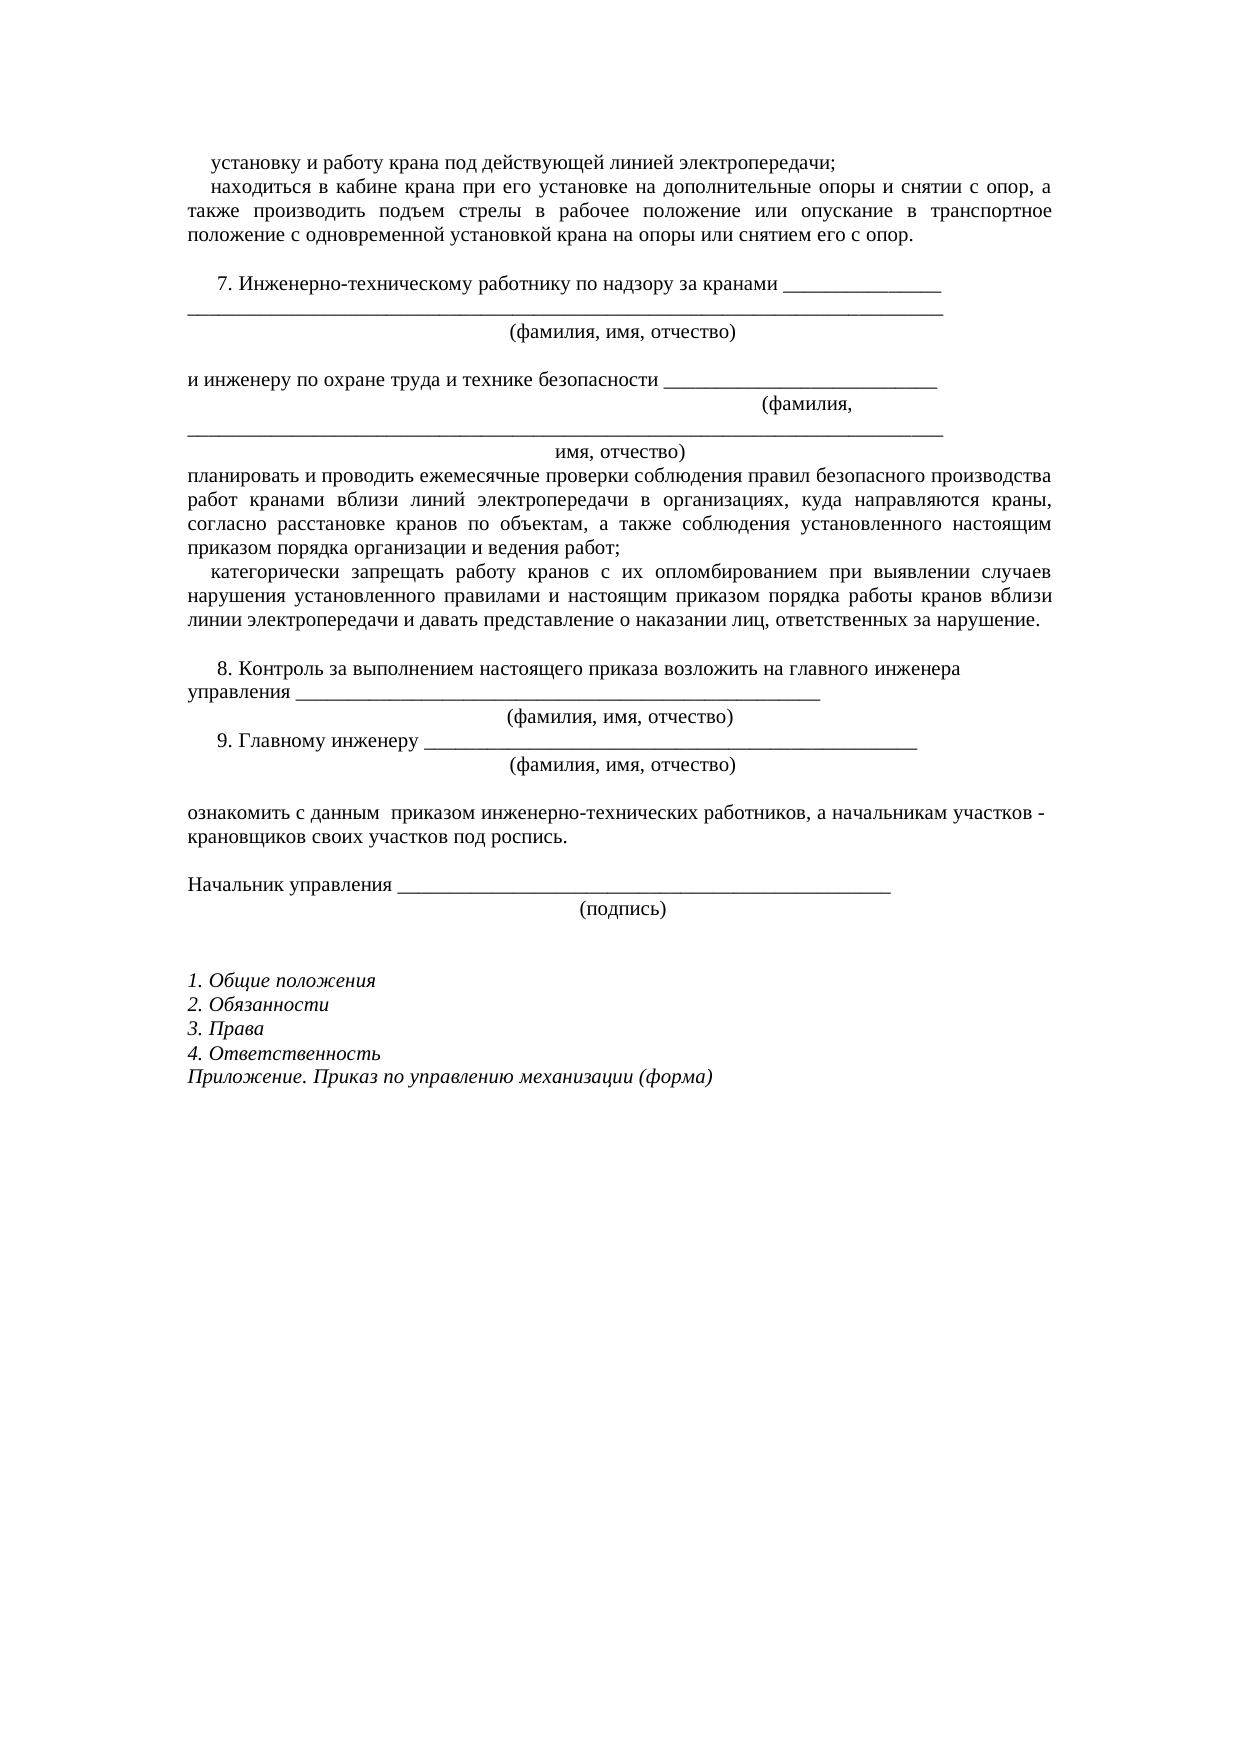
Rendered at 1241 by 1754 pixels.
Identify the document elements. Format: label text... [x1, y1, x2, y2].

text и инженеру по охране труда и технике безопасности __________________________ [187, 367, 1053, 391]
text установку и работу крана под действующей линией электропередачи; [187, 150, 1053, 174]
text Начальник управления _______________________________________________ [187, 872, 1053, 896]
text 8. Контроль за выполнением настоящего приказа возложить на главного инженера управления __________________________________________________ [187, 655, 1053, 703]
text имя, отчество) [187, 439, 1053, 463]
list 3. Права [187, 1016, 1053, 1040]
text планировать и проводить ежемесячные проверки соблюдения правил безопасного производства работ кранами вблизи линий электропередачи в организациях, куда направляются краны, согласно расстановке кранов по объектам, а также соблюдения установленного настоящим приказом порядка организации и ведения работ; [187, 463, 1053, 559]
text ознакомить с данным приказом инженерно-технических работников, а начальникам участков - крановщиков своих участков под роспись. [187, 800, 1053, 848]
text (подпись) [187, 896, 1053, 920]
text 9. Главному инженеру _______________________________________________ [187, 727, 1053, 752]
text (фамилия, имя, отчество) [187, 752, 1053, 776]
list Приложение. Приказ по управлению механизации (форма) [187, 1064, 1053, 1088]
text (фамилия, имя, отчество) [187, 703, 1053, 727]
text находиться в кабине крана при его установке на дополнительные опоры и снятии с опор, а также производить подъем стрелы в рабочее положение или опускание в транспортное положение с одновременной установкой крана на опоры или снятием его с опор. [187, 174, 1053, 246]
text ________________________________________________________________________ [187, 294, 1053, 318]
text (фамилия, [187, 391, 1053, 415]
list 1. Общие положения [187, 968, 1053, 992]
text ________________________________________________________________________ [187, 415, 1053, 439]
text категорически запрещать работу кранов с их опломбированием при выявлении случаев нарушения установленного правилами и настоящим приказом порядка работы кранов вблизи линии электропередачи и давать представление о наказании лиц, ответственных за нарушение. [187, 559, 1053, 631]
text 7. Инженерно-техническому работнику по надзору за кранами _______________ [187, 270, 1053, 294]
list 2. Обязанности [187, 992, 1053, 1016]
list 4. Ответственность [187, 1040, 1053, 1064]
text (фамилия, имя, отчество) [187, 318, 1053, 342]
